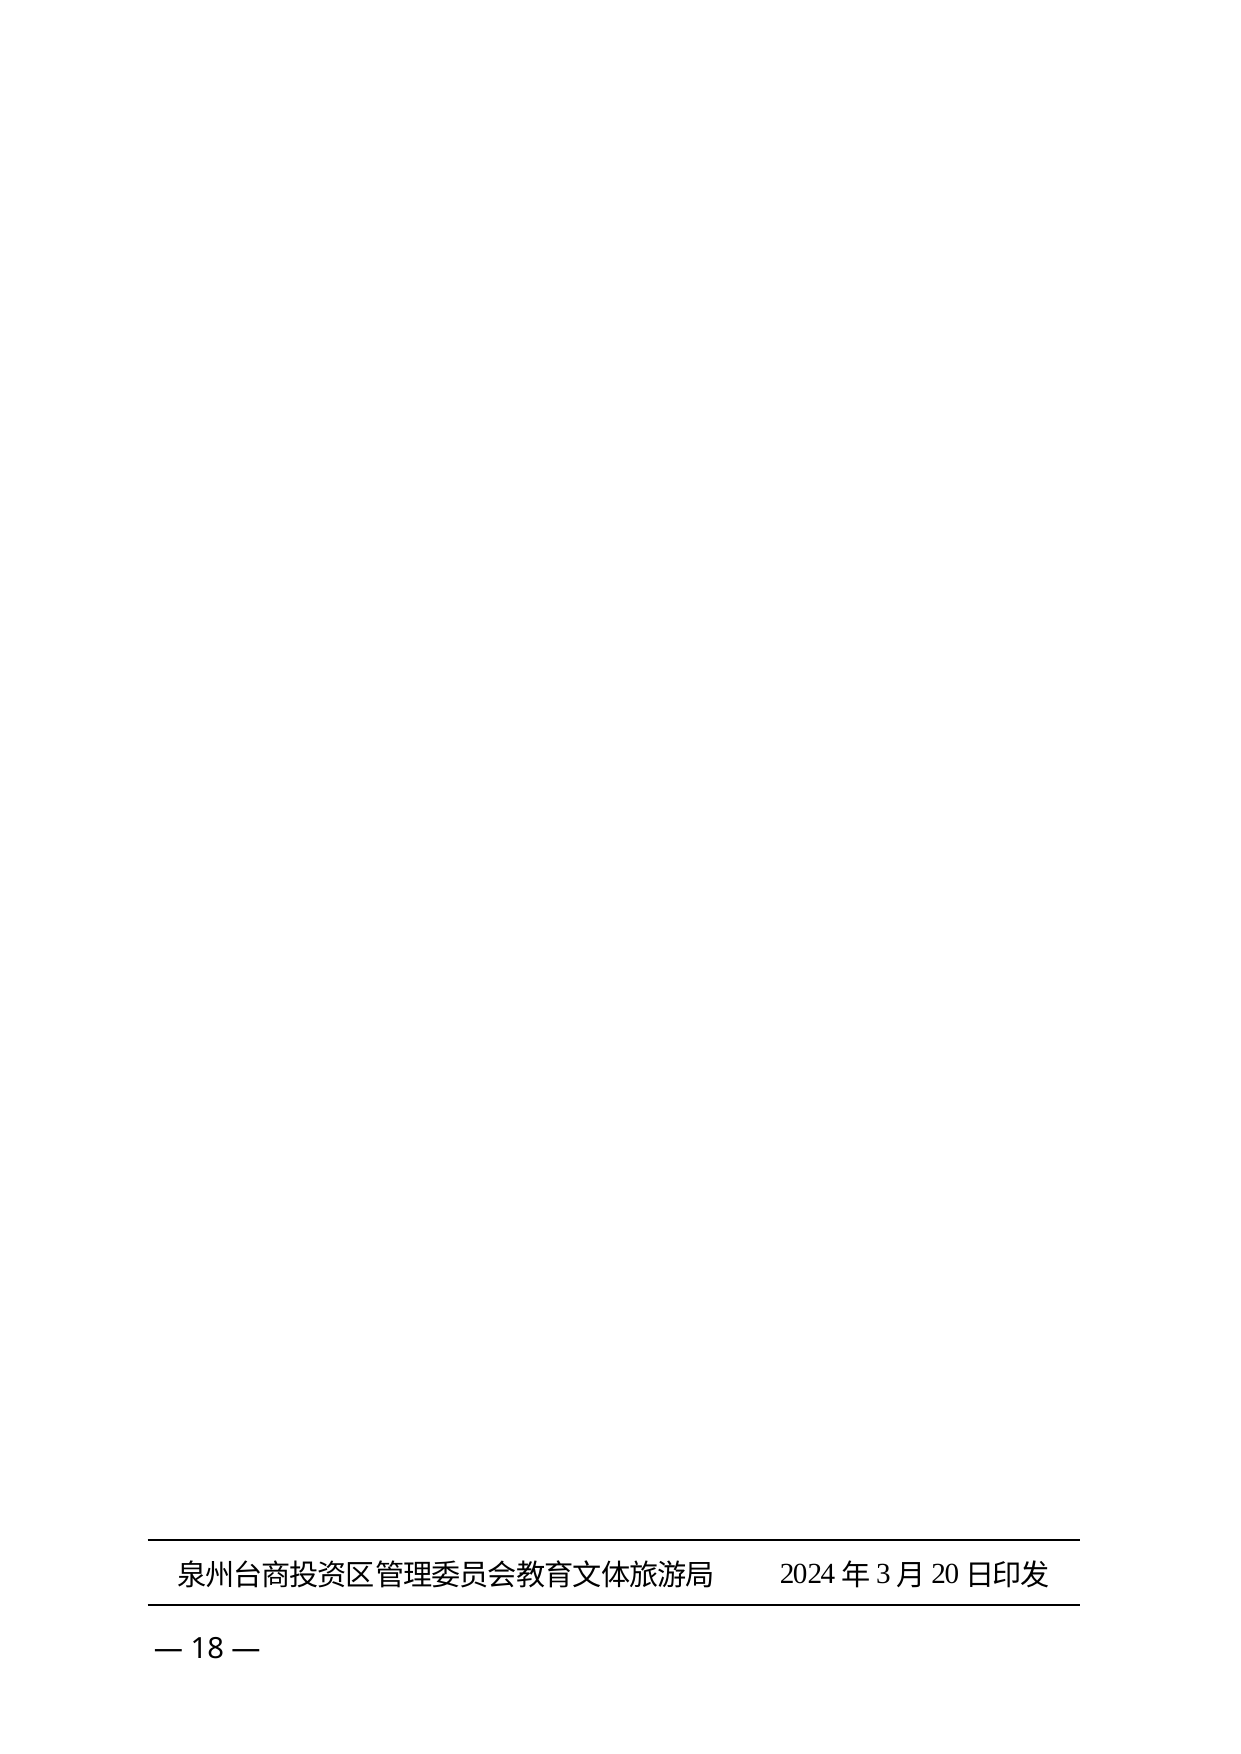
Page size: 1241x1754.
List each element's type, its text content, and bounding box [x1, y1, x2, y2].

table_header 泉州台商投资区管理委员会教育文体旅游局 [148, 1541, 727, 1604]
table_header 2024年3月20日印发 [727, 1541, 1080, 1604]
